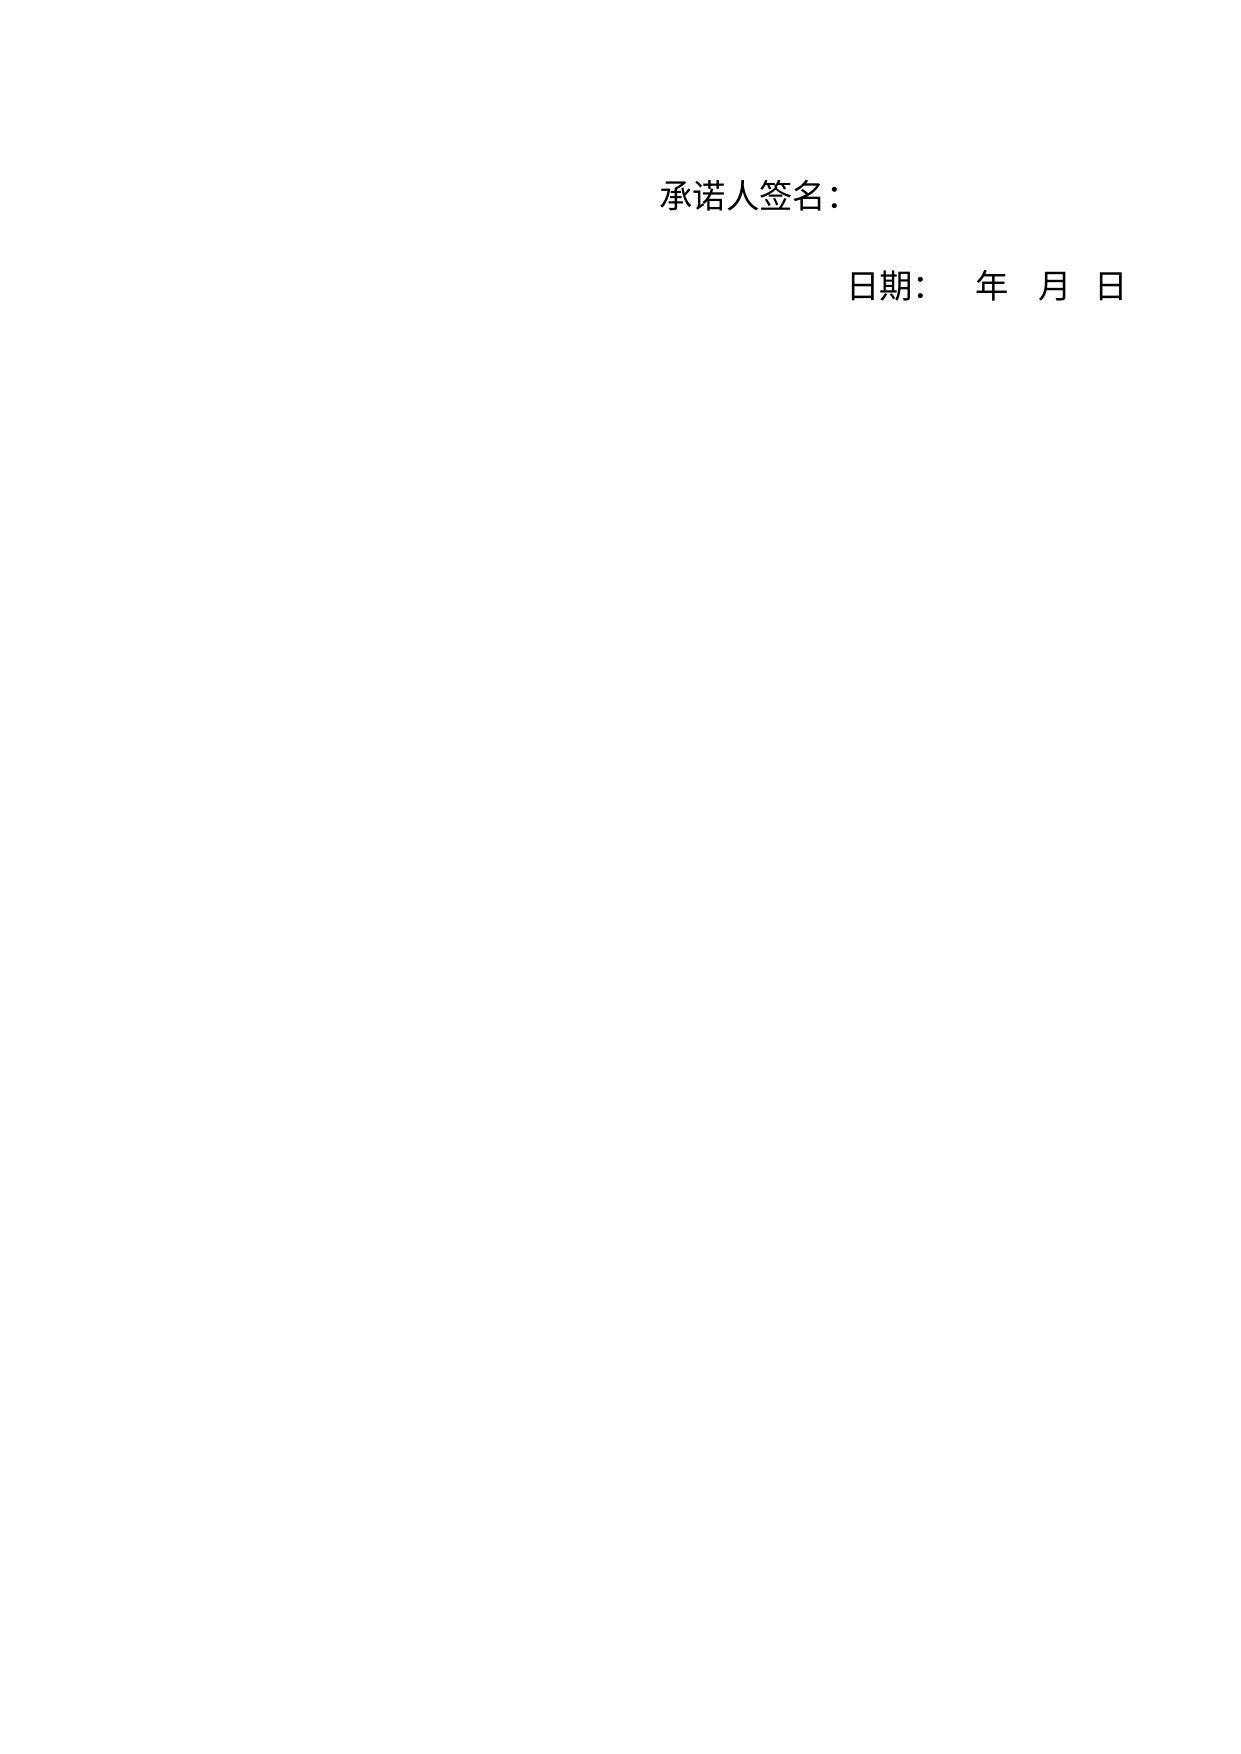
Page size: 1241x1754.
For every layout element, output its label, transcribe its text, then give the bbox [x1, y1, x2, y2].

list 日期： 年 月 日 [112, 251, 1128, 316]
list 承诺人签名： [659, 162, 1128, 227]
